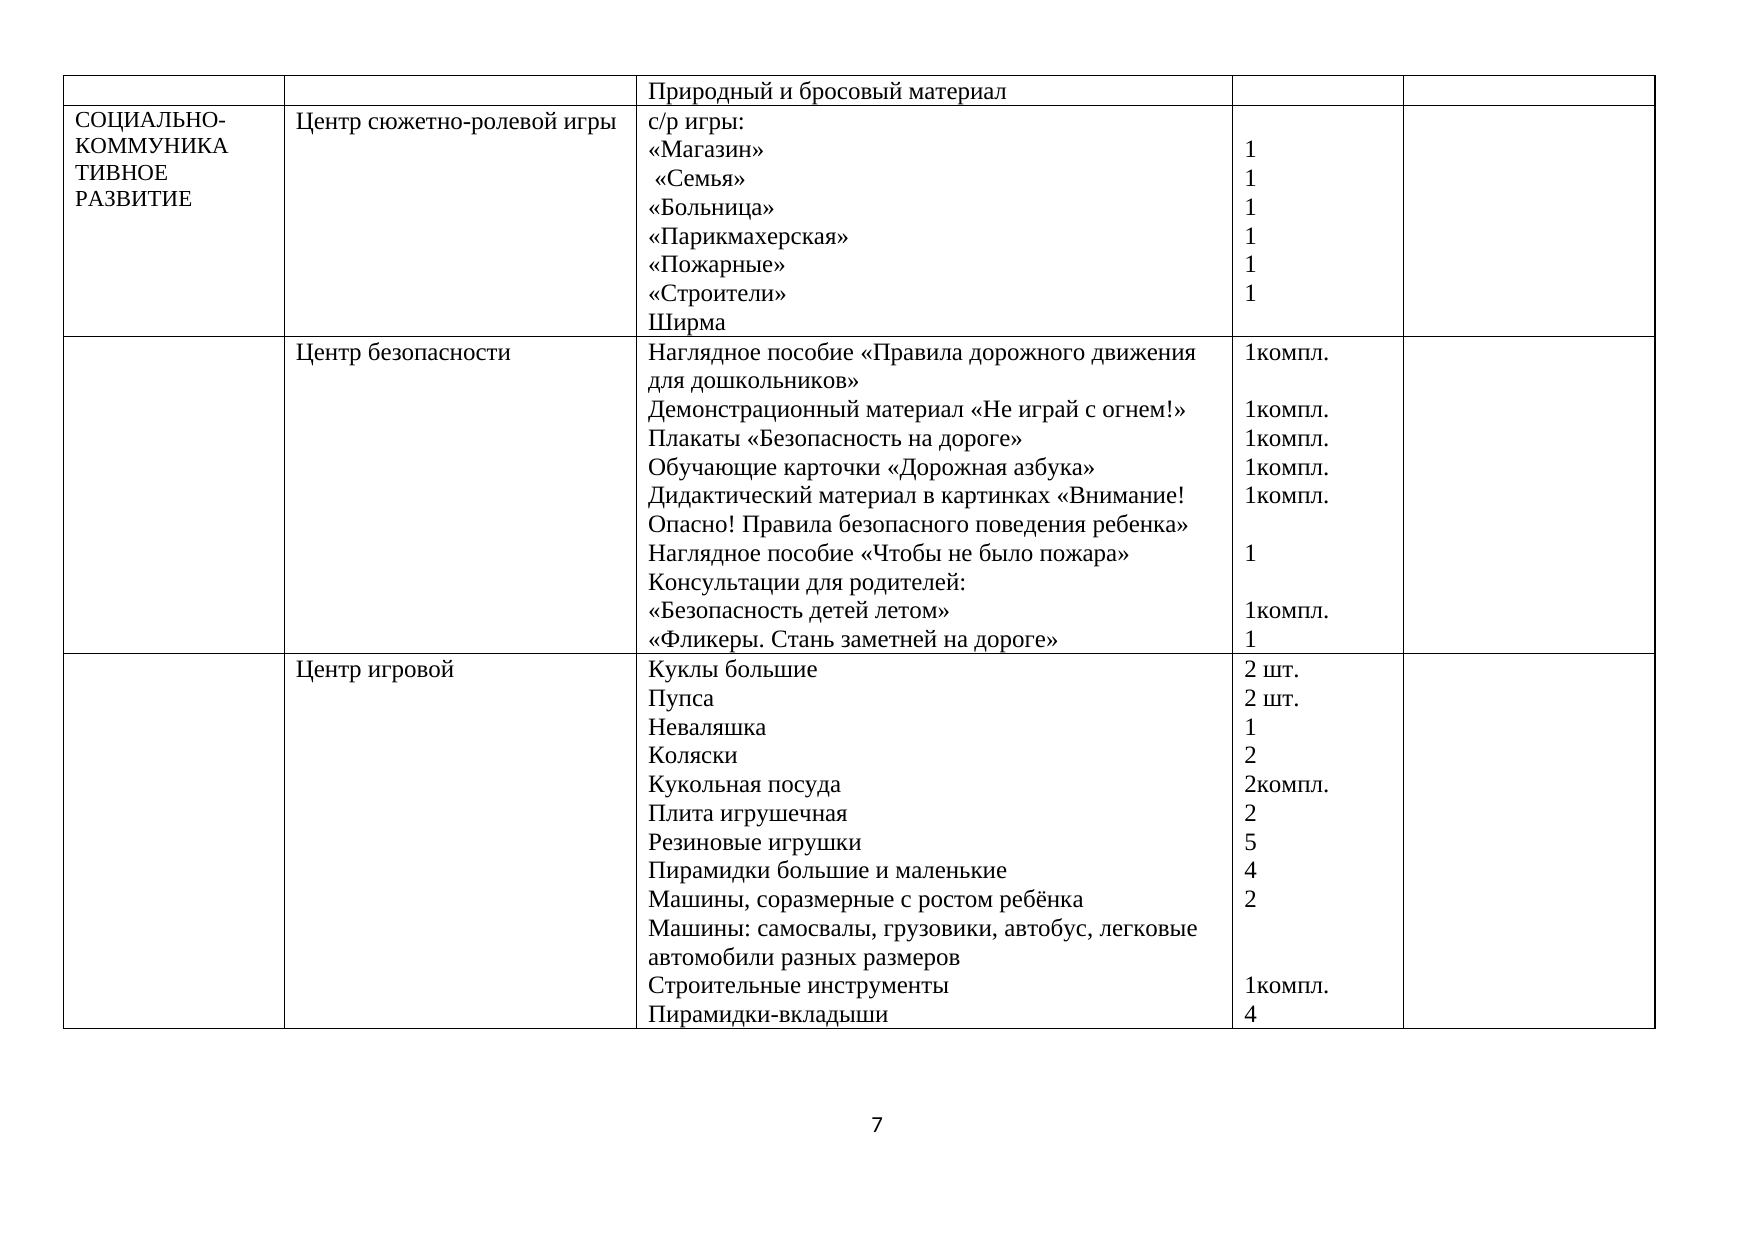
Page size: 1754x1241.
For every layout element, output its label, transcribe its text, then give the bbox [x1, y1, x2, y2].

table_cell с/р игры: «Магазин» «Семья» «Больница» «Парикмахерская» «Пожарные» «Строители» Ширма [637, 106, 1232, 336]
table_header [1404, 76, 1654, 105]
table_header [64, 76, 284, 105]
table_header [285, 76, 636, 105]
table_cell [64, 337, 284, 653]
table_cell Наглядное пособие «Правила дорожного движения для дошкольников» Демонстрационный материал «Не играй с огнем!» Плакаты «Безопасность на дороге» Обучающие карточки «Дорожная азбука» Дидактический материал в картинках «Внимание! Опасно! Правила безопасного поведения ребенка» Наглядное пособие «Чтобы не было пожара» Консультации для родителей: «Безопасность детей летом» «Фликеры. Стань заметней на дороге» [637, 337, 1232, 653]
table_cell 1компл. 1компл. 1компл. 1компл. 1компл. 1 1компл. 1 [1233, 337, 1403, 653]
table_cell 2 шт. 2 шт. 1 2 2компл. 2 5 4 2 1компл. 4 [1233, 654, 1403, 1028]
table_header [1233, 76, 1403, 105]
table_cell Куклы большие Пупса Неваляшка Коляски Кукольная посуда Плита игрушечная Резиновые игрушки Пирамидки большие и маленькие Машины, соразмерные с ростом ребёнка Машины: самосвалы, грузовики, автобус, легковые автомобили разных размеров Строительные инструменты Пирамидки-вкладыши [637, 654, 1232, 1028]
table_cell 1 1 1 1 1 1 [1233, 106, 1403, 336]
table_cell [64, 654, 284, 1028]
table_header Природный и бросовый материал [637, 76, 1232, 105]
table_cell [1404, 337, 1654, 653]
table_cell Центр сюжетно-ролевой игры [285, 106, 636, 336]
table_cell Центр безопасности [285, 337, 636, 653]
table_cell СОЦИАЛЬНО- КОММУНИКА ТИВНОЕ РАЗВИТИЕ [64, 106, 284, 336]
table_cell [1404, 106, 1654, 336]
table_cell Центр игровой [285, 654, 636, 1028]
table_cell [1404, 654, 1654, 1028]
